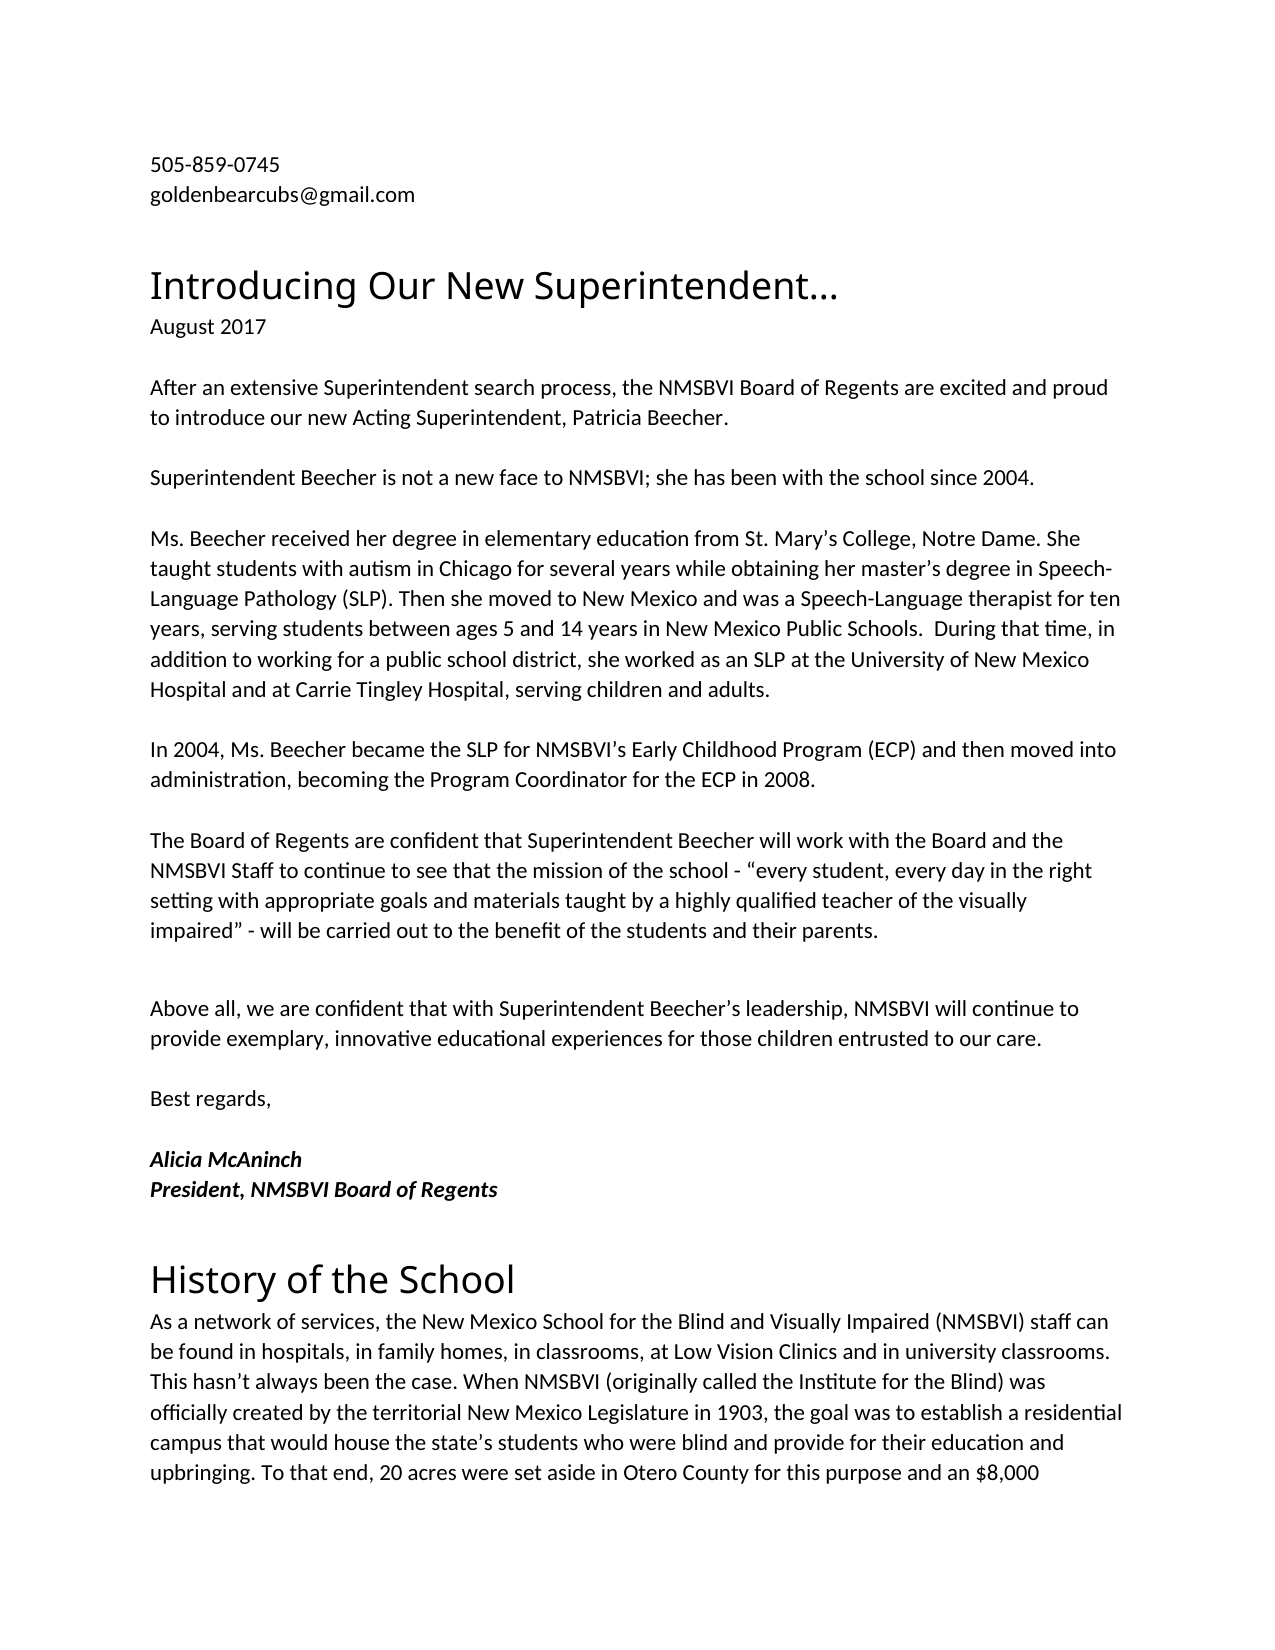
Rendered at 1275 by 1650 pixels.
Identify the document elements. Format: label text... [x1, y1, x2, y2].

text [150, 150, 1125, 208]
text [150, 1222, 1125, 1486]
text Introducing Our New Superintendent... August 2017 After an extensive Superintendent search process, the NMSBVI Board of Regents are excited and proud to introduce our new Acting Superintendent, Patricia Beecher. Superintendent Beecher is not a new face to NMSBVI; she has been with the school since 2004. Ms. Beecher received her degree in elementary education from St. Mary’s College, Notre Dame. She taught students with autism in Chicago for several years while obtaining her master’s degree in Speech-Language Pathology (SLP). Then she moved to New Mexico and was a Speech-Language therapist for ten years, serving students between ages 5 and 14 years in New Mexico Public Schools. During that time, in addition to working for a public school district, she worked as an SLP at the University of New Mexico Hospital and at Carrie Tingley Hospital, serving children and adults. In 2004, Ms. Beecher became the SLP for NMSBVI’s Early Childhood Program (ECP) and then moved into administration, becoming the Program Coordinator for the ECP in 2008. The Board of Regents are confident that Superintendent Beecher will work with the Board and the NMSBVI Staff to continue to see that the mission of the school - “every student, every day in the right setting with appropriate goals and materials taught by a highly qualified teacher of the visually impaired” - will be carried out to the benefit of the students and their parents. [150, 227, 1125, 944]
text Above all, we are confident that with Superintendent Beecher’s leadership, NMSBVI will continue to provide exemplary, innovative educational experiences for those children entrusted to our care. Best regards, Alicia McAninch President, NMSBVI Board of Regents [150, 963, 1125, 1203]
